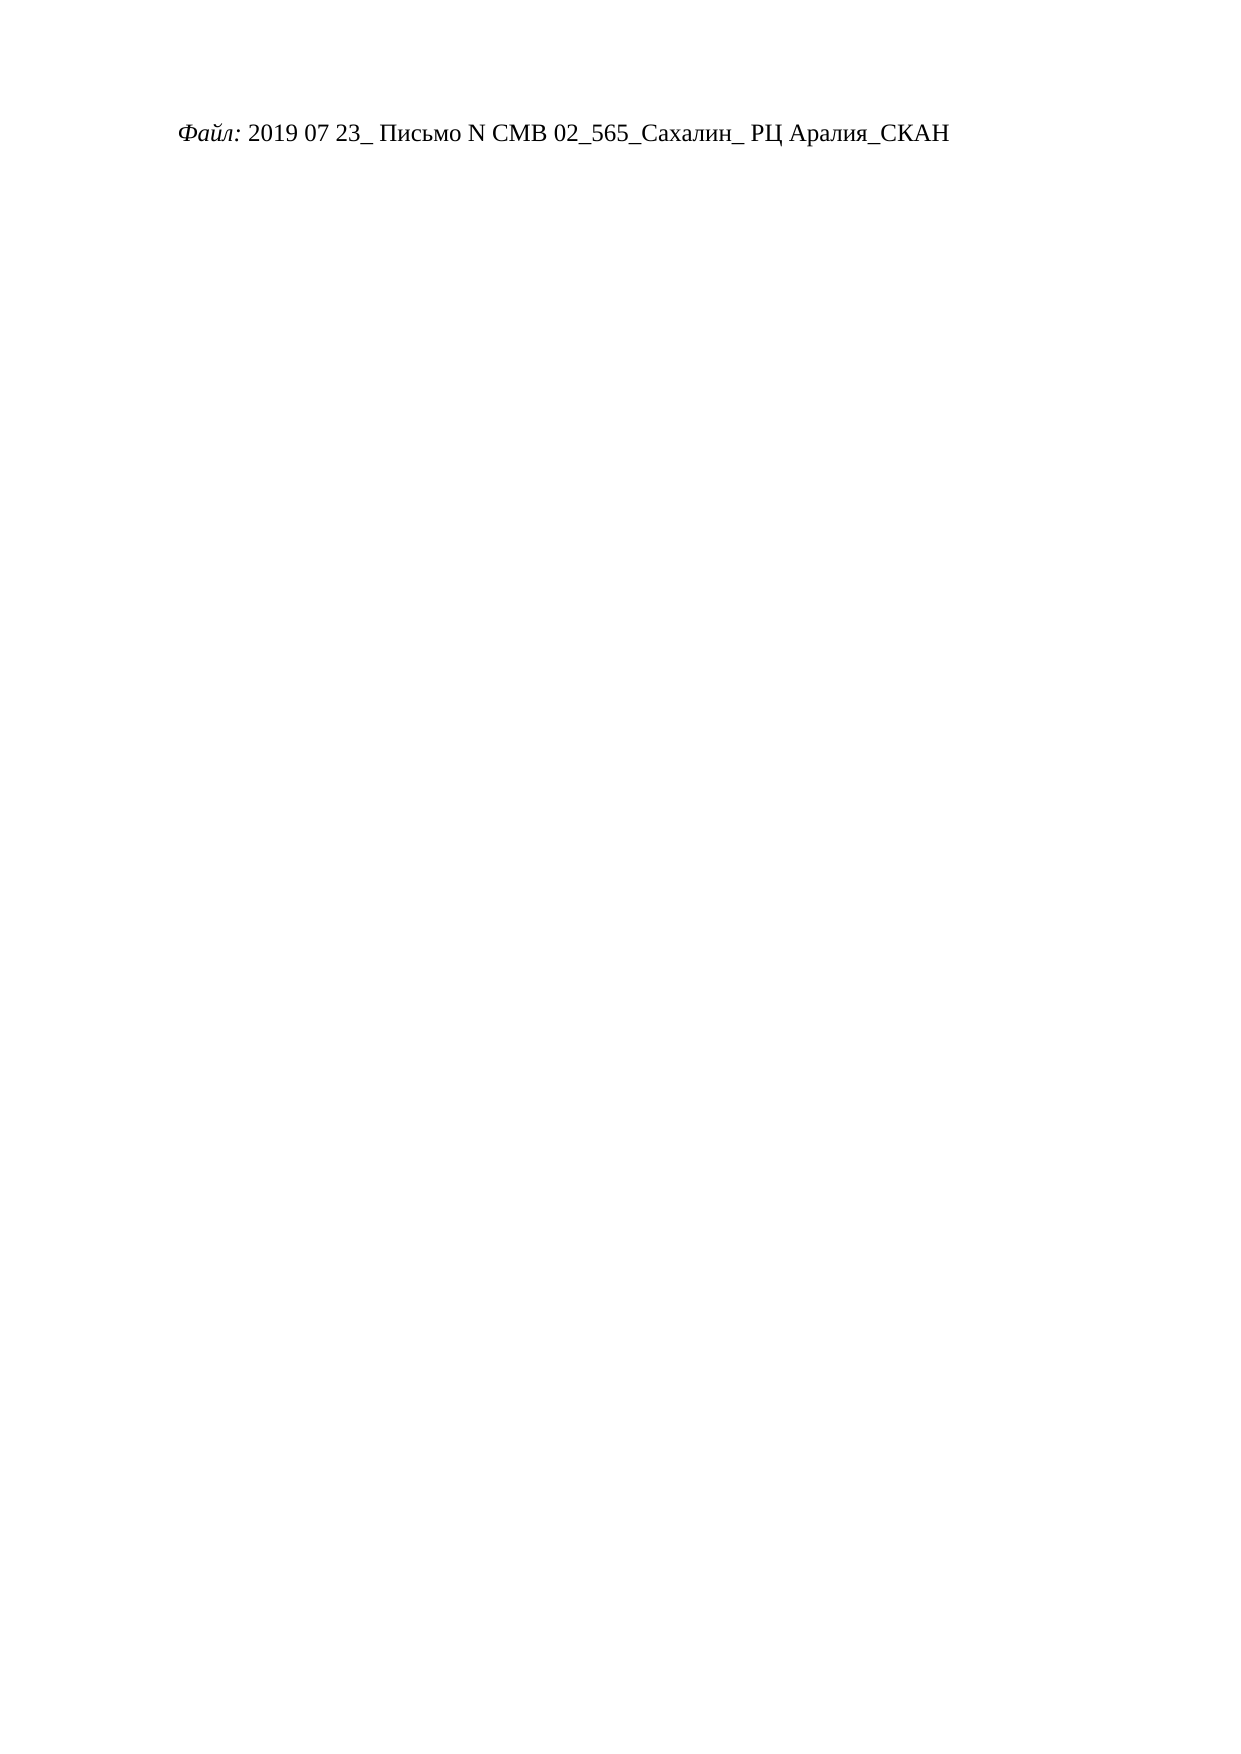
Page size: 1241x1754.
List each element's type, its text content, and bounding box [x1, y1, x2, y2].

text Файл: 2019 07 23_ Письмо N СМВ 02_565_Сахалин_ РЦ Аралия_СКАН [177, 118, 1152, 147]
